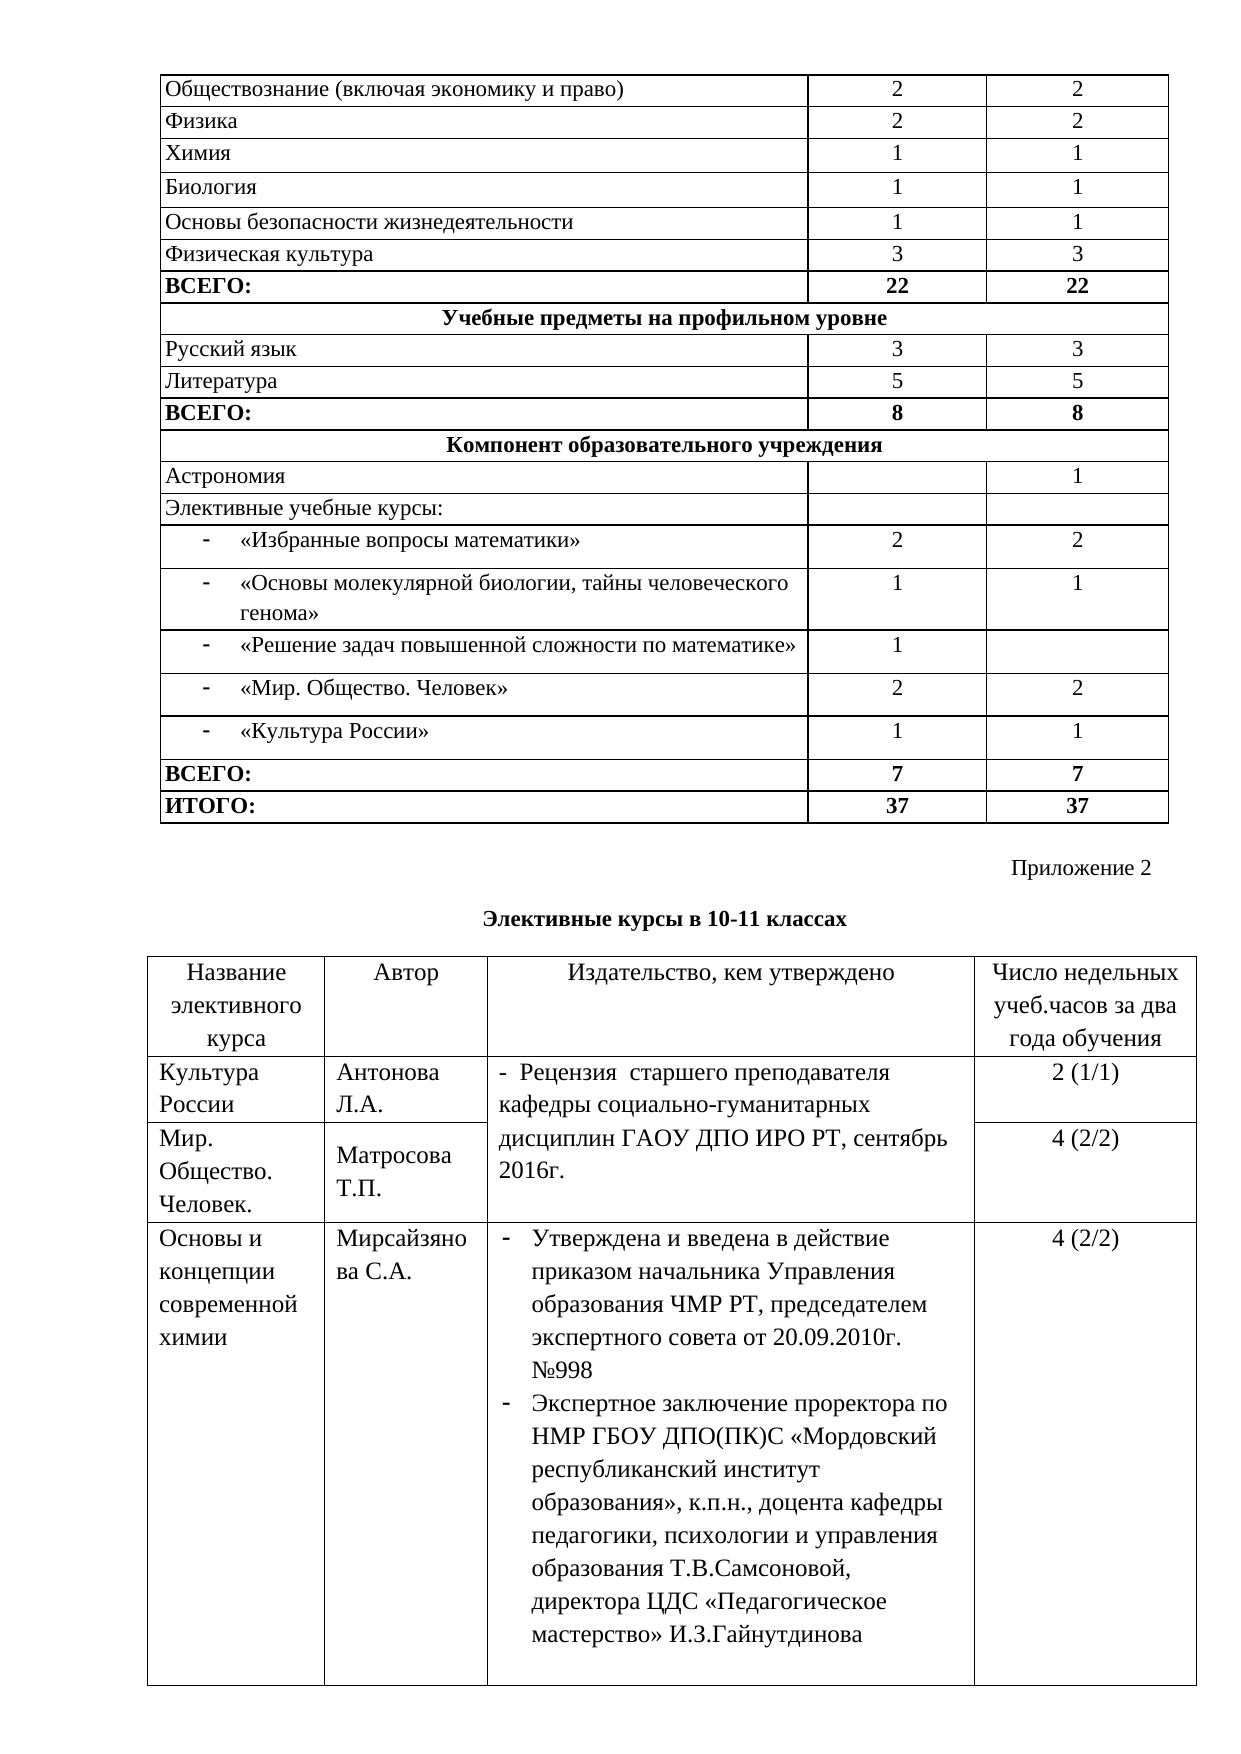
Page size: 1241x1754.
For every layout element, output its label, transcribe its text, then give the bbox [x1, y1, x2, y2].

table_cell 5 [809, 367, 986, 397]
table_cell 1 [987, 139, 1168, 171]
table_cell 3 [809, 240, 986, 270]
table_cell [987, 631, 1168, 672]
table_cell [809, 494, 986, 524]
table_cell Литература [161, 367, 807, 397]
table_cell 1 [809, 569, 986, 629]
table_cell «Мир. Общество. Человек» [161, 674, 807, 715]
table_cell Русский язык [161, 335, 807, 366]
table_cell 4 (2/2) [975, 1123, 1196, 1222]
table_cell ВСЕГО: [161, 760, 807, 790]
table_cell 7 [987, 760, 1168, 790]
table_cell 3 [809, 335, 986, 366]
table_cell 2 (1/1) [975, 1057, 1196, 1122]
table_cell 1 [809, 631, 986, 672]
table_cell 2 [809, 76, 986, 106]
table_cell 3 [987, 335, 1168, 366]
table_cell Основы безопасности жизнедеятельности [161, 208, 807, 238]
table_cell Утверждена и введена в действие приказом начальника Управления образования ЧМР РТ, председателем экспертного совета от 20.09.2010г. №998 Экспертное заключение проректора по НМР ГБОУ ДПО(ПК)С «Мордовский республиканский институт образования», к.п.н., доцента кафедры педагогики, психологии и управления образования Т.В.Самсоновой, директора ЦДС «Педагогическое мастерство» И.З.Гайнутдинова [488, 1223, 974, 1685]
table_cell «Культура России» [161, 717, 807, 758]
table_cell Химия [161, 139, 807, 171]
table_cell Компонент образовательного учреждения [161, 431, 1168, 461]
text Элективные курсы в 10-11 классах [177, 905, 1152, 931]
table_cell Биология [161, 173, 807, 207]
table_cell 37 [987, 792, 1168, 822]
table_cell Физика [161, 107, 807, 137]
table_cell 1 [987, 717, 1168, 758]
text Приложение 2 [177, 854, 1152, 880]
table_cell Антонова Л.А. [325, 1057, 487, 1122]
table_cell 1 [809, 717, 986, 758]
table_cell 1 [987, 462, 1168, 493]
table_cell 1 [809, 208, 986, 238]
table_cell 37 [809, 792, 986, 822]
table_cell 2 [987, 76, 1168, 106]
table_cell Элективные учебные курсы: [161, 494, 807, 524]
table_cell «Избранные вопросы математики» [161, 526, 807, 567]
table_header Издательство, кем утверждено [488, 957, 974, 1056]
table_cell 2 [809, 107, 986, 137]
table_cell 1 [987, 173, 1168, 207]
table_header Число недельных учеб.часов за два года обучения [975, 957, 1196, 1056]
table_cell Мир. Общество. Человек. [148, 1123, 324, 1222]
table_cell 8 [987, 399, 1168, 429]
table_cell Обществознание (включая экономику и право) [161, 76, 807, 106]
table_cell Основы и концепции современной химии [148, 1223, 324, 1685]
table_cell «Основы молекулярной биологии, тайны человеческого генома» [161, 569, 807, 629]
table_cell 2 [987, 107, 1168, 137]
table_cell 22 [987, 272, 1168, 302]
table_cell «Решение задач повышенной сложности по математике» [161, 631, 807, 672]
table_cell Культура России [148, 1057, 324, 1122]
table_cell [809, 462, 986, 493]
table_cell 1 [987, 569, 1168, 629]
table_cell ВСЕГО: [161, 399, 807, 429]
table_cell 8 [809, 399, 986, 429]
table_cell 7 [809, 760, 986, 790]
table_cell 1 [809, 173, 986, 207]
table_cell ВСЕГО: [161, 272, 807, 302]
table_cell [987, 494, 1168, 524]
table_header Название элективного курса [148, 957, 324, 1056]
table_cell Учебные предметы на профильном уровне [161, 304, 1168, 334]
table_cell - Рецензия старшего преподавателя кафедры социально-гуманитарных дисциплин ГАОУ ДПО ИРО РТ, сентябрь 2016г. [488, 1057, 974, 1222]
table_cell 2 [987, 674, 1168, 715]
table_cell 22 [809, 272, 986, 302]
table_cell 4 (2/2) [975, 1223, 1196, 1685]
table_cell 1 [809, 139, 986, 171]
table_cell 2 [987, 526, 1168, 567]
table_cell 5 [987, 367, 1168, 397]
table_cell Физическая культура [161, 240, 807, 270]
table_cell 2 [809, 526, 986, 567]
table_cell 3 [987, 240, 1168, 270]
table_cell 2 [809, 674, 986, 715]
table_cell ИТОГО: [161, 792, 807, 822]
table_cell Мирсайзянова С.А. [325, 1223, 487, 1685]
table_cell Матросова Т.П. [325, 1123, 487, 1222]
table_cell Астрономия [161, 462, 807, 493]
table_cell 1 [987, 208, 1168, 238]
table_header Автор [325, 957, 487, 1056]
